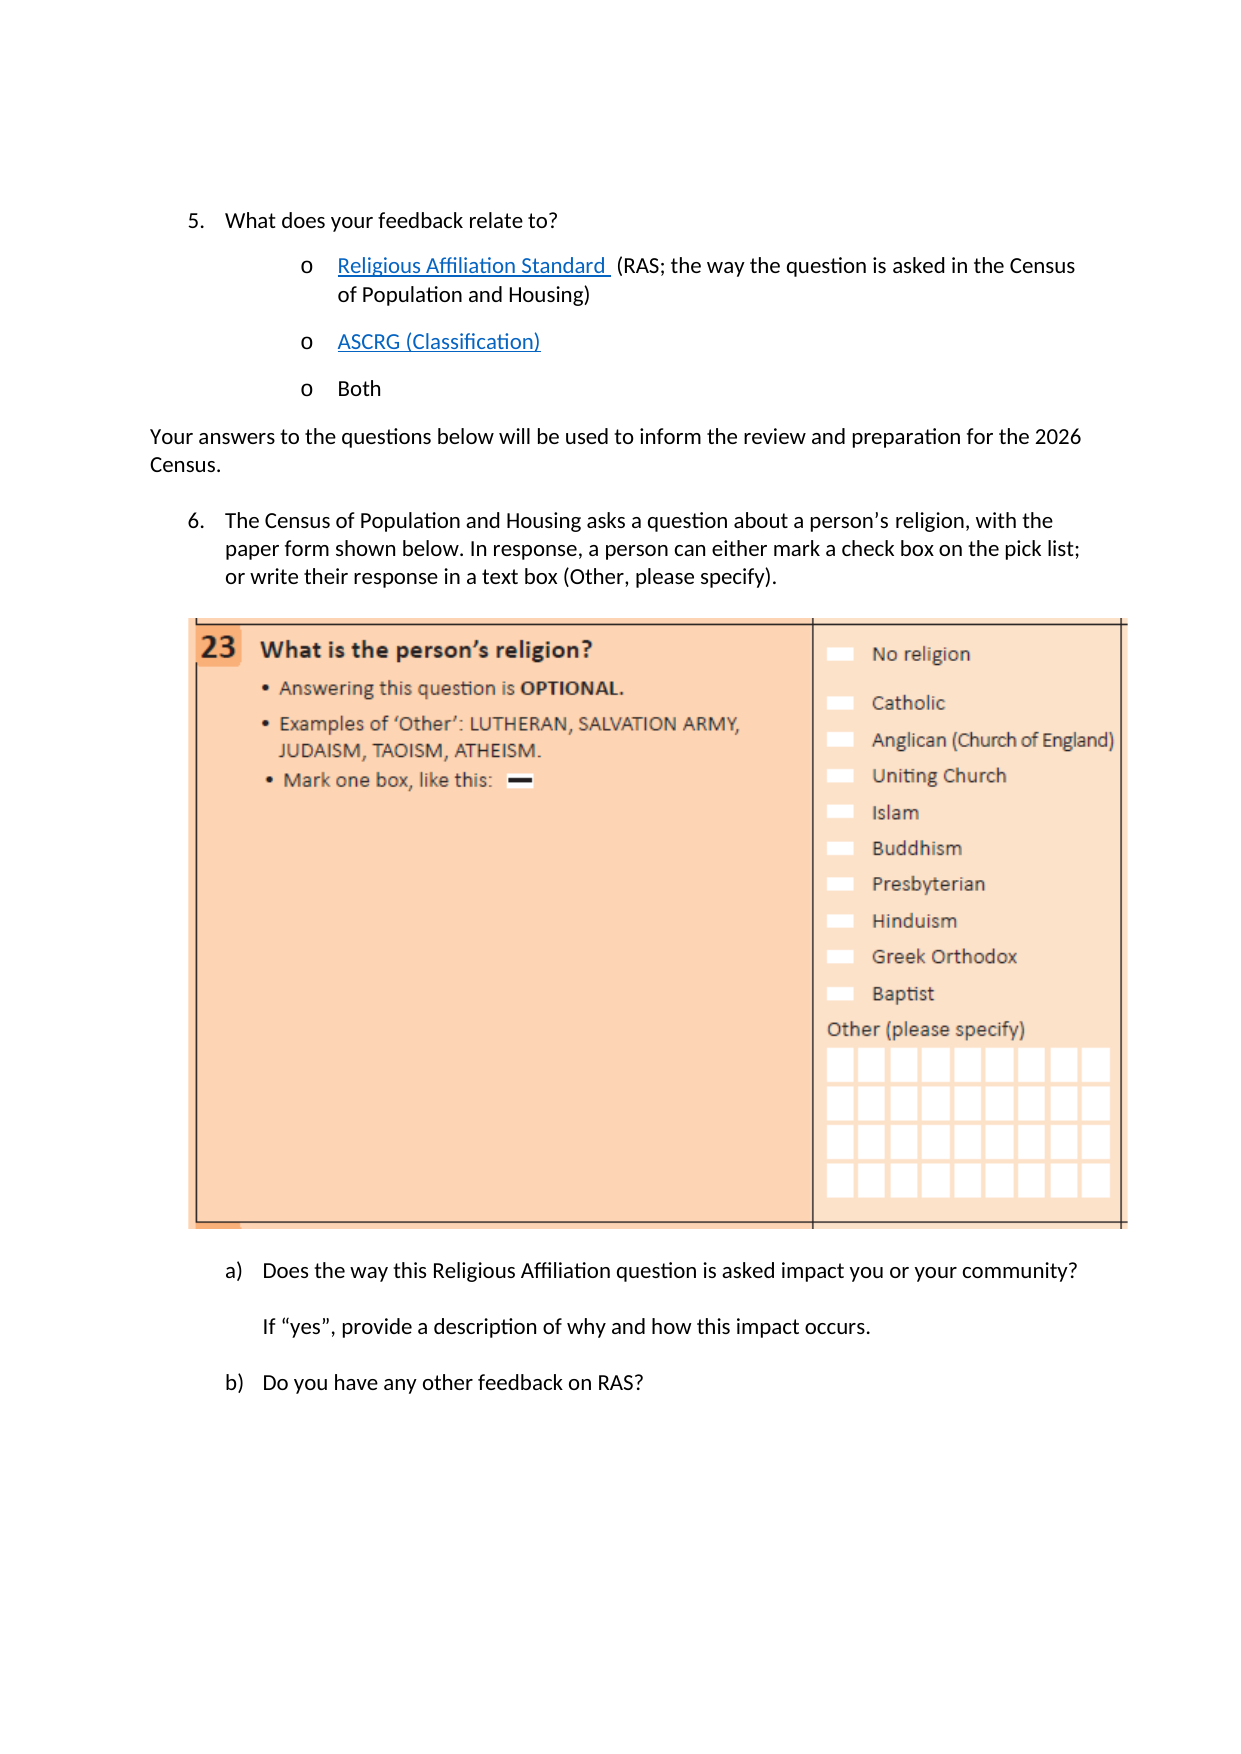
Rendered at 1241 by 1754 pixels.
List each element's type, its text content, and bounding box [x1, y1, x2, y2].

list Both [300, 374, 1090, 404]
picture [187, 618, 1128, 1229]
list Does the way this Religious Affiliation question is asked impact you or your community? [225, 1256, 1090, 1284]
text Your answers to the questions below will be used to inform the review and preparation for the 2026 Census. [150, 422, 1090, 478]
list ASCRG (Classification) [300, 327, 1090, 356]
list Do you have any other feedback on RAS? [225, 1368, 1090, 1397]
list What does your feedback relate to? [187, 206, 1090, 234]
list The Census of Population and Housing asks a question about a person’s religion, with the paper form shown below. In response, a person can either mark a check box on the pick list; or write their response in a text box (Other, please specify). [187, 506, 1090, 590]
text If “yes”, provide a description of why and how this impact occurs. [262, 1312, 1090, 1341]
list Religious Affiliation Standard (RAS; the way the question is asked in the Census of Population and Housing) [300, 251, 1090, 308]
